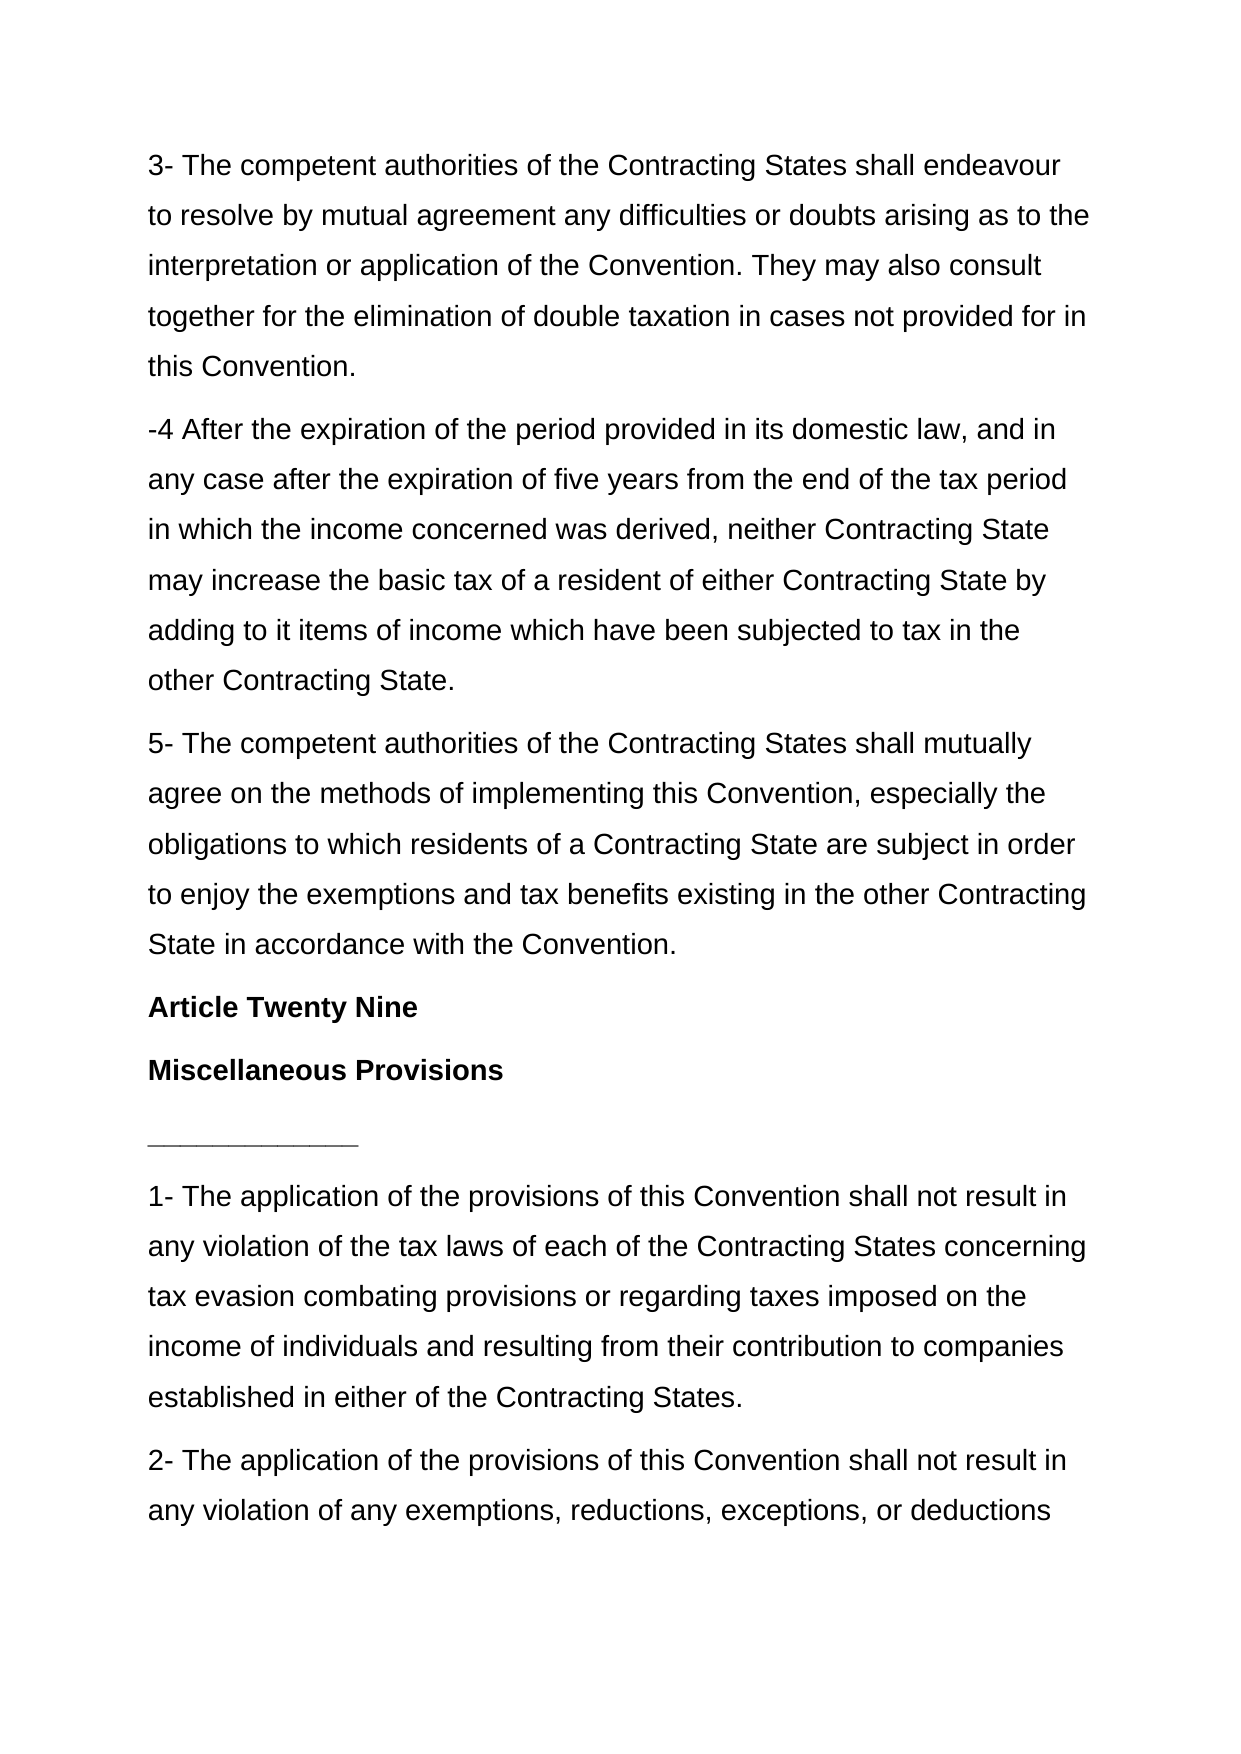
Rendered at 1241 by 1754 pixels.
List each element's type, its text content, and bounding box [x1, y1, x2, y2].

text 1- The application of the provisions of this Convention shall not result in any violation of the tax laws of each of the Contracting States concerning tax evasion combating provisions or regarding taxes imposed on the income of individuals and resulting from their contribution to companies established in either of the Contracting States. [148, 1178, 1093, 1413]
text _____________ [148, 1116, 1093, 1149]
text Miscellaneous Provisions [148, 1053, 1093, 1086]
text -4 After the expiration of the period provided in its domestic law, and in any case after the expiration of five years from the end of the tax period in which the income concerned was derived, neither Contracting State may increase the basic tax of a resident of either Contracting State by adding to it items of income which have been subjected to tax in the other Contracting State. [148, 412, 1093, 697]
text 5- The competent authorities of the Contracting States shall mutually agree on the methods of implementing this Convention, especially the obligations to which residents of a Contracting State are subject in order to enjoy the exemptions and tax benefits existing in the other Contracting State in accordance with the Convention. [148, 726, 1093, 961]
text 3- The competent authorities of the Contracting States shall endeavour to resolve by mutual agreement any difficulties or doubts arising as to the interpretation or application of the Convention. They may also consult together for the elimination of double taxation in cases not provided for in this Convention. [148, 148, 1093, 382]
text Article Twenty Nine [148, 990, 1093, 1024]
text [148, 1443, 1093, 1526]
